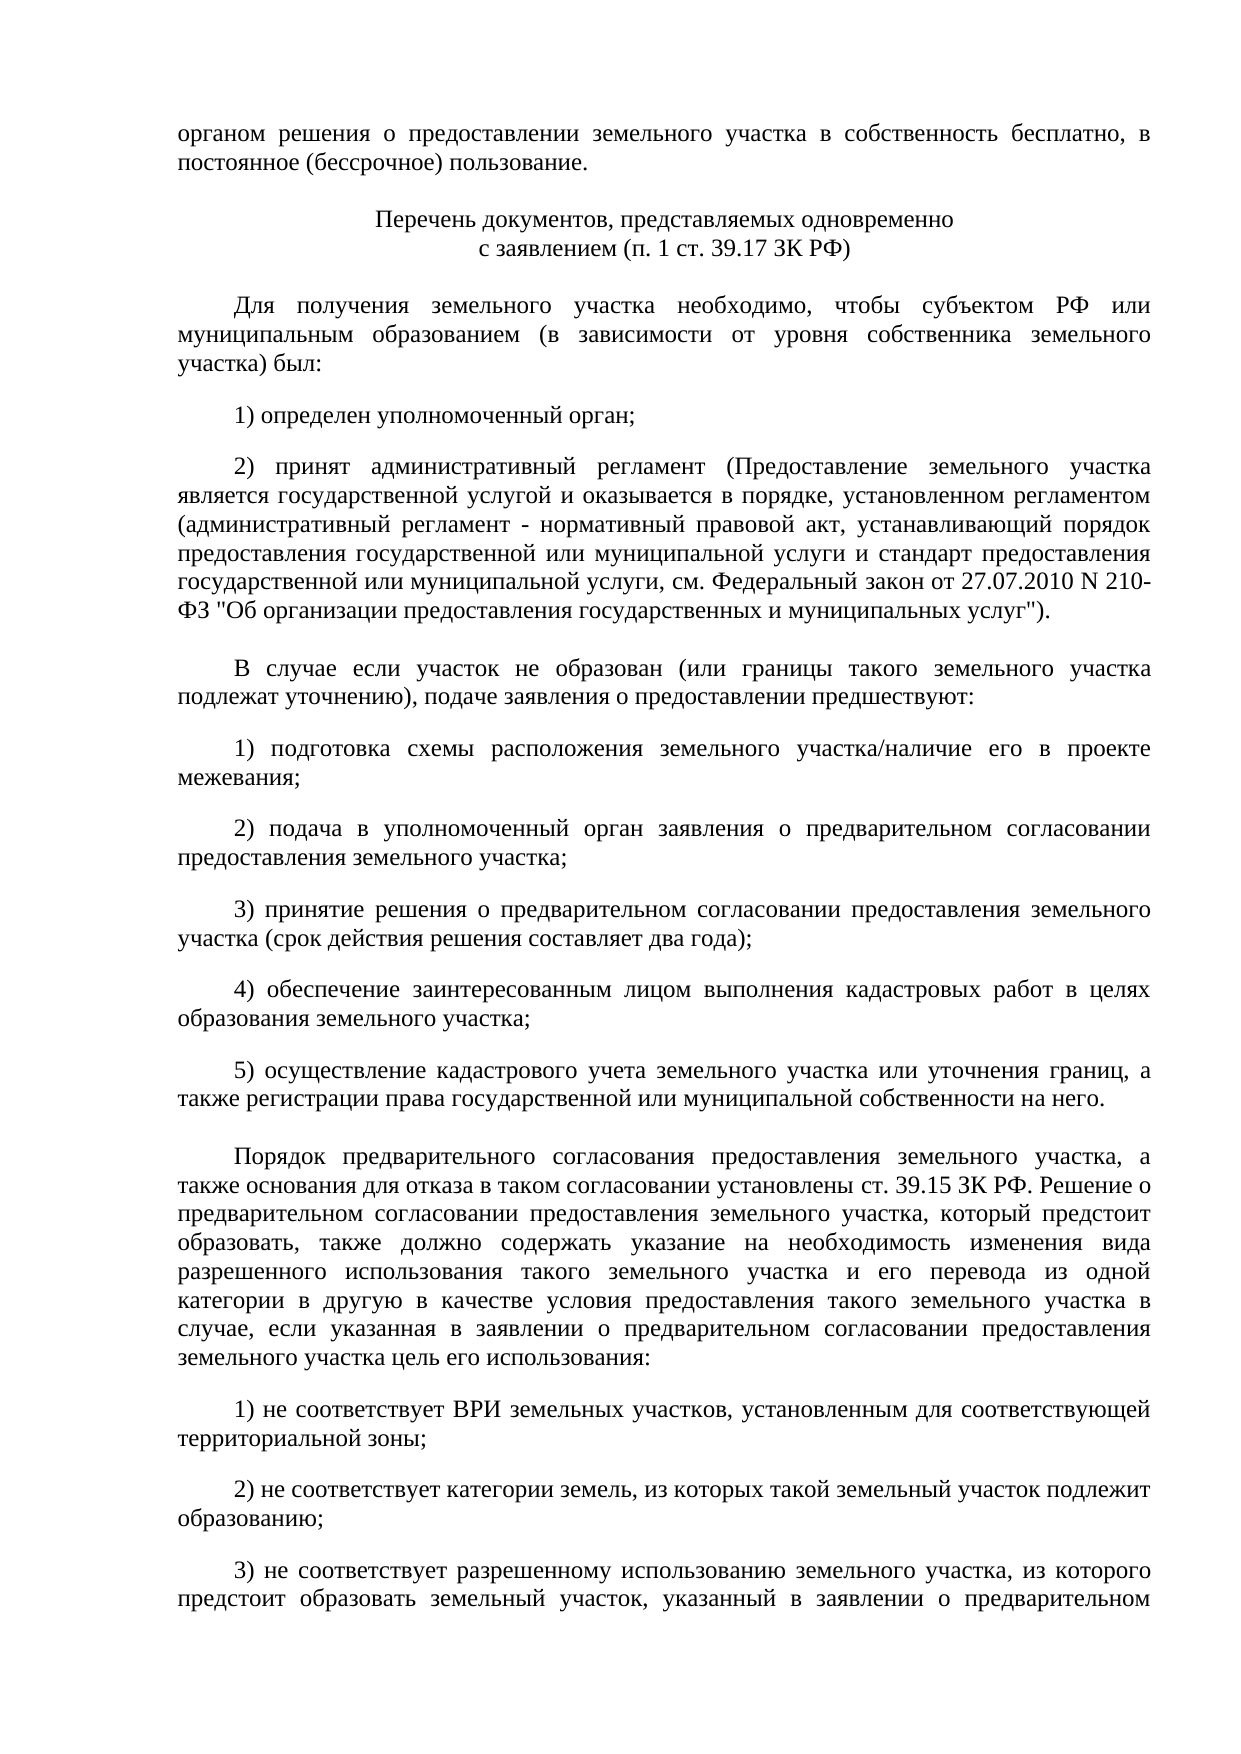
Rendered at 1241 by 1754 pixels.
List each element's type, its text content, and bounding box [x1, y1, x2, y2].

text В случае если участок не образован (или границы такого земельного участка подлежат уточнению), подаче заявления о предоставлении предшествуют: [177, 653, 1152, 710]
text Порядок предварительного согласования предоставления земельного участка, а также основания для отказа в таком согласовании установлены ст. 39.15 ЗК РФ. Решение о предварительном согласовании предоставления земельного участка, который предстоит образовать, также должно содержать указание на необходимость изменения вида разрешенного использования такого земельного участка и его перевода из одной категории в другую в качестве условия предоставления такого земельного участка в случае, если указанная в заявлении о предварительном согласовании предоставления земельного участка цель его использования: [177, 1141, 1152, 1371]
text 2) принят административный регламент (Предоставление земельного участка является государственной услугой и оказывается в порядке, установленном регламентом (административный регламент - нормативный правовой акт, устанавливающий порядок предоставления государственной или муниципальной услуги и стандарт предоставления государственной или муниципальной услуги, см. Федеральный закон от 27.07.2010 N 210-ФЗ "Об организации предоставления государственных и муниципальных услуг"). [177, 451, 1152, 624]
text 2) не соответствует категории земель, из которых такой земельный участок подлежит образованию; [177, 1474, 1152, 1532]
text 5) осуществление кадастрового учета земельного участка или уточнения границ, а также регистрации права государственной или муниципальной собственности на него. [177, 1055, 1152, 1112]
text Перечень документов, представляемых одновременно [177, 204, 1152, 233]
text 4) обеспечение заинтересованным лицом выполнения кадастровых работ в целях образования земельного участка; [177, 974, 1152, 1032]
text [177, 118, 1152, 176]
text 1) подготовка схемы расположения земельного участка/наличие его в проекте межевания; [177, 733, 1152, 791]
text 2) подача в уполномоченный орган заявления о предварительном согласовании предоставления земельного участка; [177, 813, 1152, 871]
text 1) определен уполномоченный орган; [177, 400, 1152, 428]
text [177, 1555, 1152, 1612]
text 1) не соответствует ВРИ земельных участков, установленным для соответствующей территориальной зоны; [177, 1394, 1152, 1451]
text 3) принятие решения о предварительном согласовании предоставления земельного участка (срок действия решения составляет два года); [177, 894, 1152, 951]
text с заявлением (п. 1 ст. 39.17 ЗК РФ) [177, 233, 1152, 262]
text Для получения земельного участка необходимо, чтобы субъектом РФ или муниципальным образованием (в зависимости от уровня собственника земельного участка) был: [177, 291, 1152, 377]
